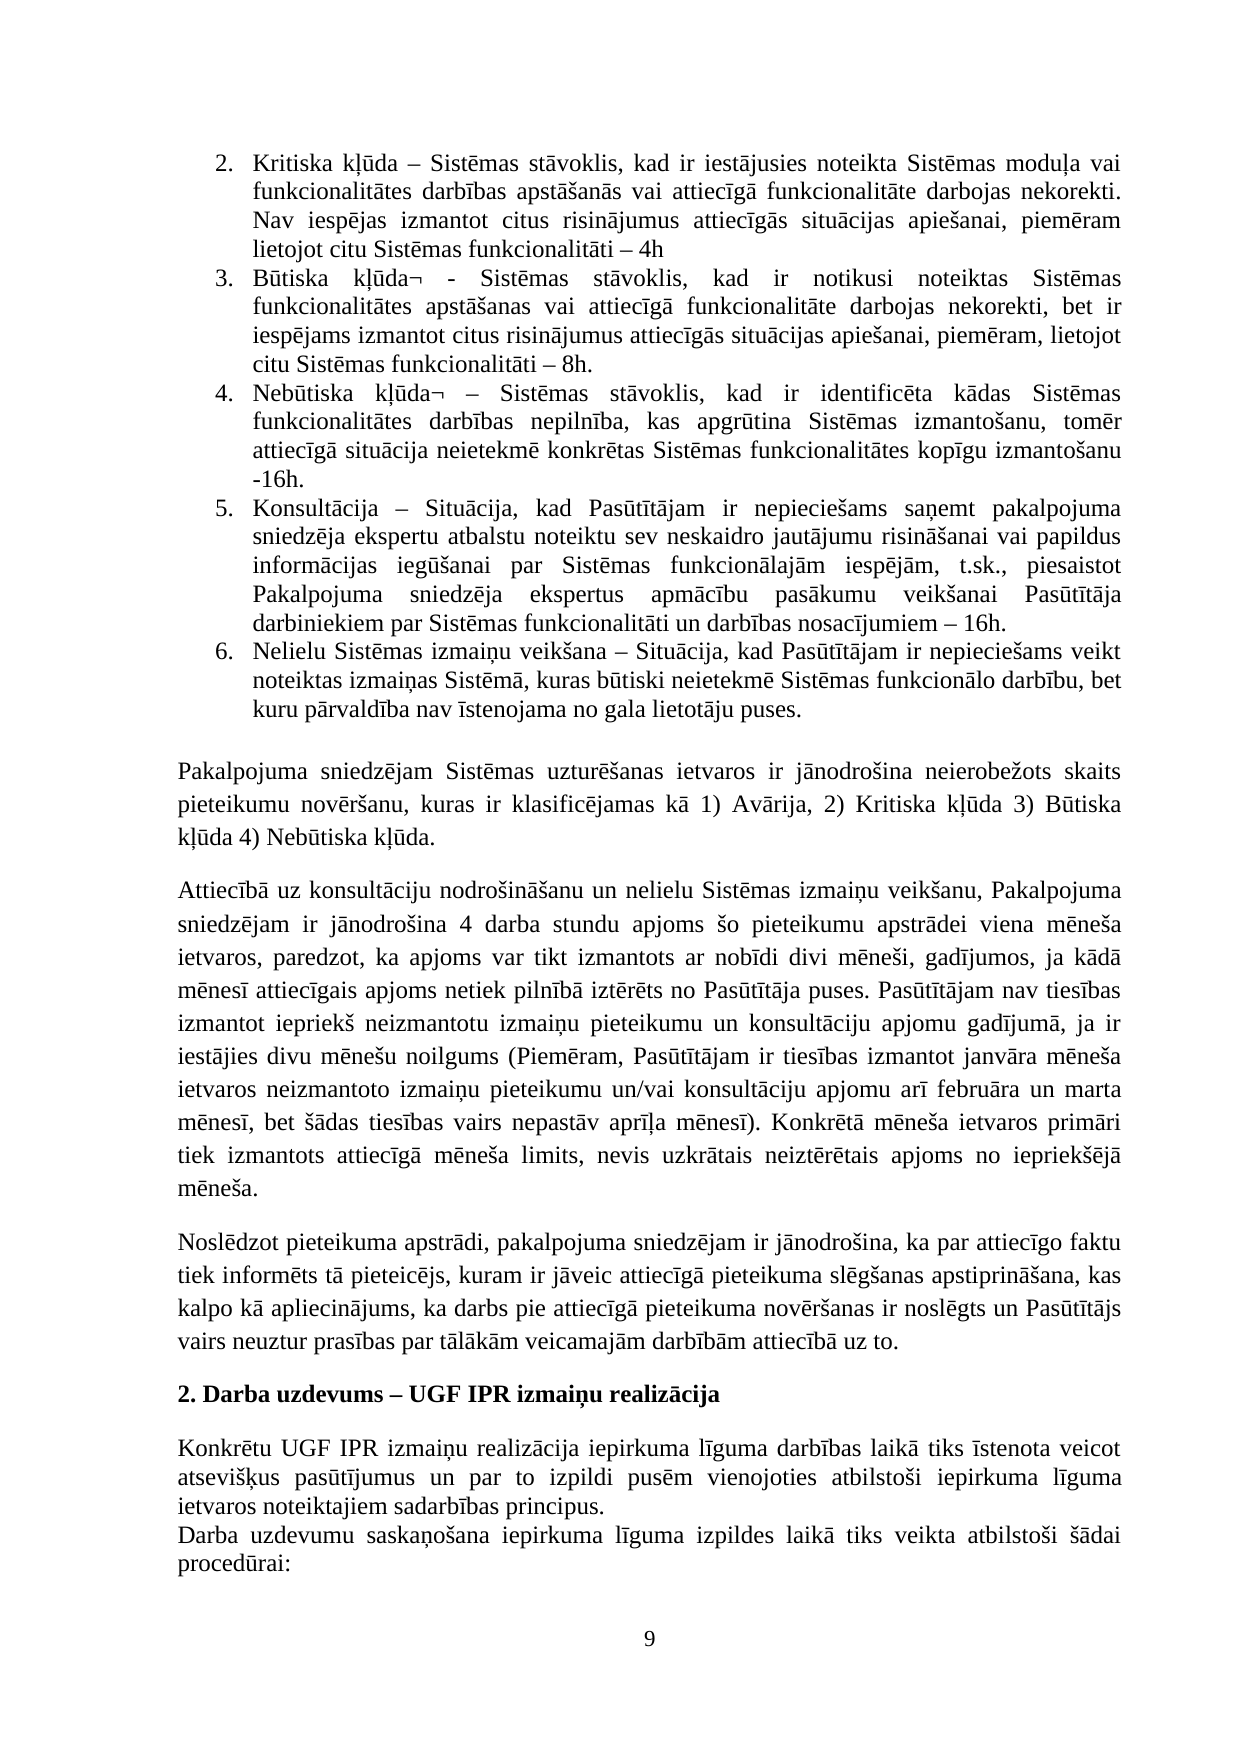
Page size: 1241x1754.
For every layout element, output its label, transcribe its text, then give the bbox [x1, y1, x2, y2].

text Konkrētu UGF IPR izmaiņu realizācija iepirkuma līguma darbības laikā tiks īstenota veicot atsevišķus pasūtījumus un par to izpildi pusēm vienojoties atbilstoši iepirkuma līguma ietvaros noteiktajiem sadarbības principus. [177, 1433, 1122, 1520]
list Nebūtiska kļūda¬ – Sistēmas stāvoklis, kad ir identificēta kādas Sistēmas funkcionalitātes darbības nepilnība, kas apgrūtina Sistēmas izmantošanu, tomēr attiecīgā situācija neietekmē konkrētas Sistēmas funkcionalitātes kopīgu izmantošanu -16h. [215, 378, 1122, 493]
list Nelielu Sistēmas izmaiņu veikšana – Situācija, kad Pasūtītājam ir nepieciešams veikt noteiktas izmaiņas Sistēmā, kuras būtiski neietekmē Sistēmas funkcionālo darbību, bet kuru pārvaldība nav īstenojama no gala lietotāju puses. [215, 636, 1122, 723]
text Pakalpojuma sniedzējam Sistēmas uzturēšanas ietvaros ir jānodrošina neierobežots skaits pieteikumu novēršanu, kuras ir klasificējamas kā 1) Avārija, 2) Kritiska kļūda 3) Būtiska kļūda 4) Nebūtiska kļūda. [177, 756, 1122, 851]
list Kritiska kļūda – Sistēmas stāvoklis, kad ir iestājusies noteikta Sistēmas moduļa vai funkcionalitātes darbības apstāšanās vai attiecīgā funkcionalitāte darbojas nekorekti. Nav iespējas izmantot citus risinājumus attiecīgās situācijas apiešanai, piemēram lietojot citu Sistēmas funkcionalitāti – 4h [215, 148, 1122, 263]
text Darba uzdevumu saskaņošana iepirkuma līguma izpildes laikā tiks veikta atbilstoši šādai procedūrai: [177, 1520, 1122, 1577]
text 2. Darba uzdevums – UGF IPR izmaiņu realizācija [177, 1379, 1122, 1408]
text Attiecībā uz konsultāciju nodrošināšanu un nelielu Sistēmas izmaiņu veikšanu, Pakalpojuma sniedzējam ir jānodrošina 4 darba stundu apjoms šo pieteikumu apstrādei viena mēneša ietvaros, paredzot, ka apjoms var tikt izmantots ar nobīdi divi mēneši, gadījumos, ja kādā mēnesī attiecīgais apjoms netiek pilnībā iztērēts no Pasūtītāja puses. Pasūtītājam nav tiesības izmantot iepriekš neizmantotu izmaiņu pieteikumu un konsultāciju apjomu gadījumā, ja ir iestājies divu mēnešu noilgums (Piemēram, Pasūtītājam ir tiesības izmantot janvāra mēneša ietvaros neizmantoto izmaiņu pieteikumu un/vai konsultāciju apjomu arī februāra un marta mēnesī, bet šādas tiesības vairs nepastāv aprīļa mēnesī). Konkrētā mēneša ietvaros primāri tiek izmantots attiecīgā mēneša limits, nevis uzkrātais neiztērētais apjoms no iepriekšējā mēneša. [177, 876, 1122, 1202]
list Būtiska kļūda¬ - Sistēmas stāvoklis, kad ir notikusi noteiktas Sistēmas funkcionalitātes apstāšanas vai attiecīgā funkcionalitāte darbojas nekorekti, bet ir iespējams izmantot citus risinājumus attiecīgās situācijas apiešanai, piemēram, lietojot citu Sistēmas funkcionalitāti – 8h. [215, 263, 1122, 378]
text Noslēdzot pieteikuma apstrādi, pakalpojuma sniedzējam ir jānodrošina, ka par attiecīgo faktu tiek informēts tā pieteicējs, kuram ir jāveic attiecīgā pieteikuma slēgšanas apstiprināšana, kas kalpo kā apliecinājums, ka darbs pie attiecīgā pieteikuma novēršanas ir noslēgts un Pasūtītājs vairs neuztur prasības par tālākām veicamajām darbībām attiecībā uz to. [177, 1227, 1122, 1354]
list Konsultācija – Situācija, kad Pasūtītājam ir nepieciešams saņemt pakalpojuma sniedzēja ekspertu atbalstu noteiktu sev neskaidro jautājumu risināšanai vai papildus informācijas iegūšanai par Sistēmas funkcionālajām iespējām, t.sk., piesaistot Pakalpojuma sniedzēja ekspertus apmācību pasākumu veikšanai Pasūtītāja darbiniekiem par Sistēmas funkcionalitāti un darbības nosacījumiem – 16h. [215, 493, 1122, 636]
